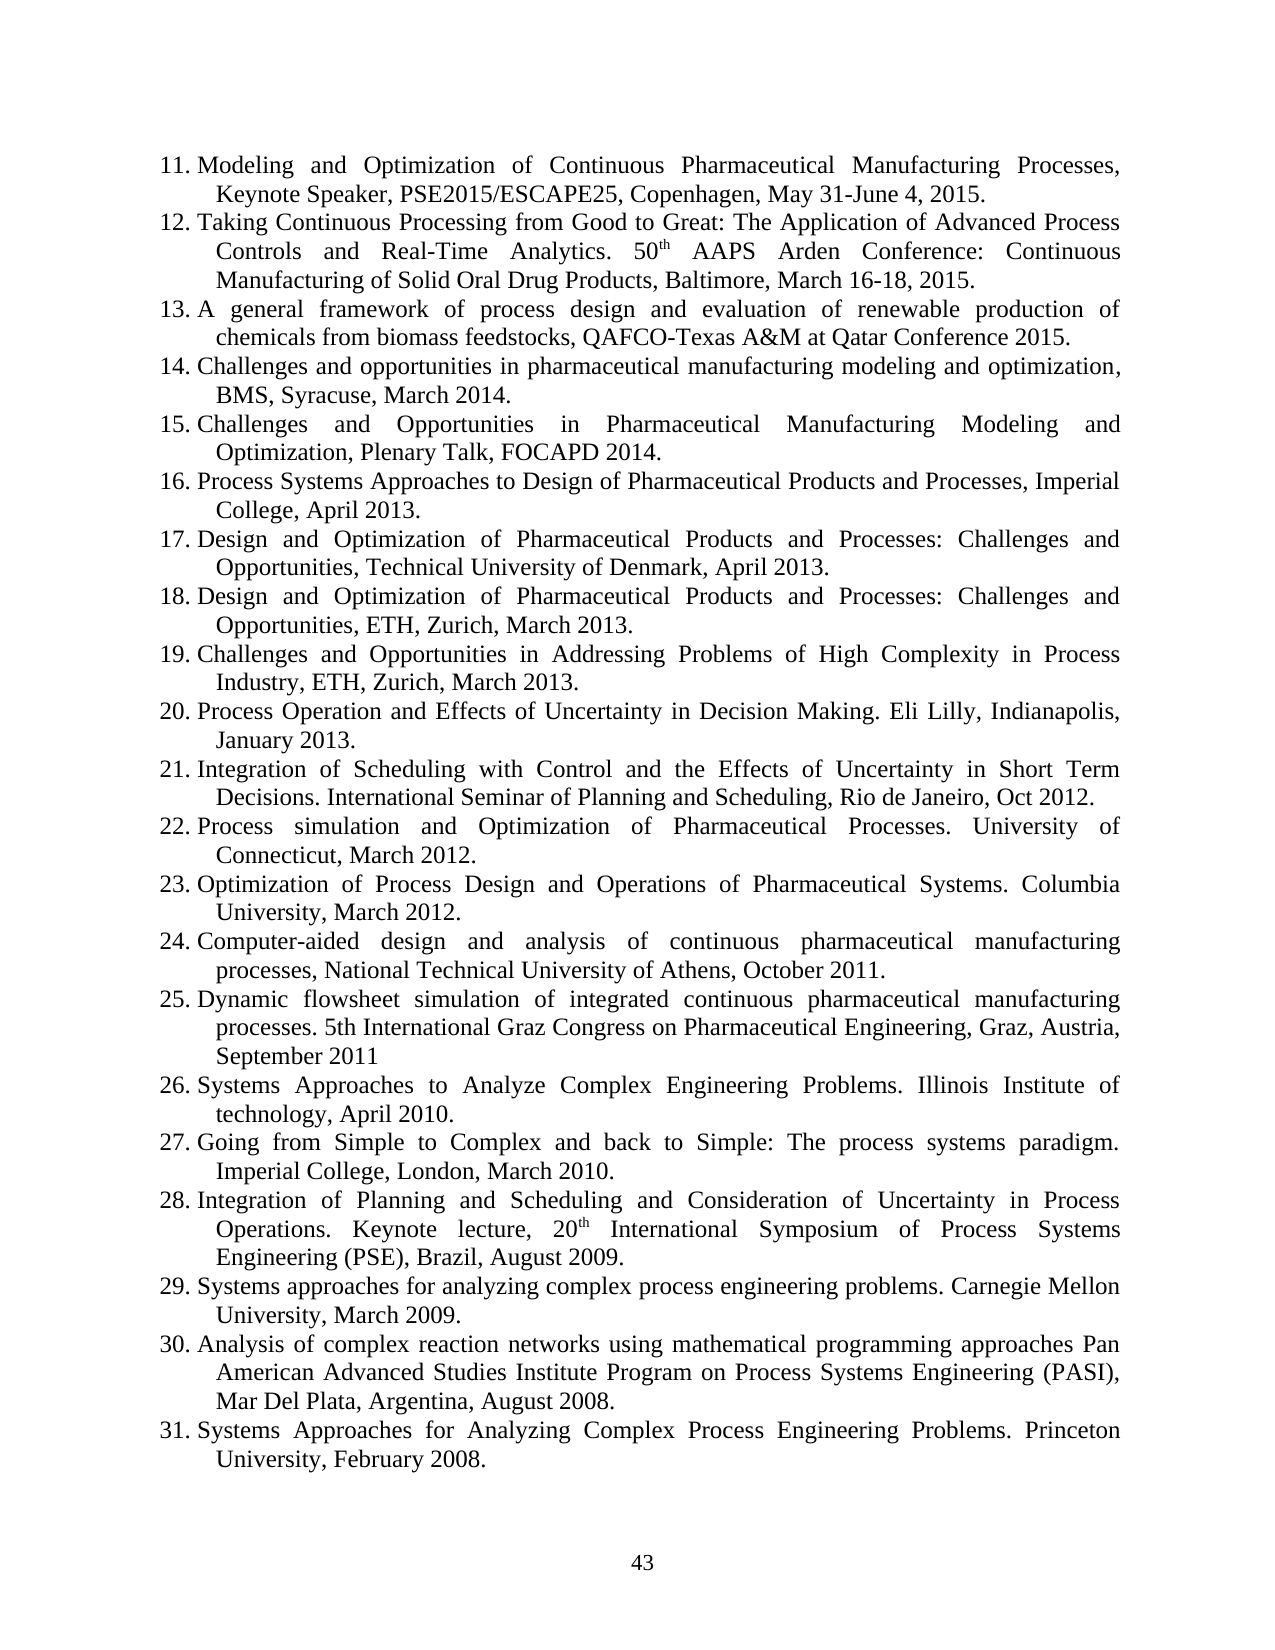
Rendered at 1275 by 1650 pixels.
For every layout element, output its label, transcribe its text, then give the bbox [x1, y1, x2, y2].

list Process Systems Approaches to Design of Pharmaceutical Products and Processes, Imperial College, April 2013. [159, 466, 1121, 524]
list Optimization of Process Design and Operations of Pharmaceutical Systems. Columbia University, March 2012. [159, 869, 1121, 926]
list Process Operation and Effects of Uncertainty in Decision Making. Eli Lilly, Indianapolis, January 2013. [159, 696, 1121, 754]
list Challenges and Opportunities in Pharmaceutical Manufacturing Modeling and Optimization, Plenary Talk, FOCAPD 2014. [159, 409, 1121, 466]
list Integration of Planning and Scheduling and Consideration of Uncertainty in Process Operations. Keynote lecture, 20th International Symposium of Process Systems Engineering (PSE), Brazil, August 2009. [159, 1185, 1121, 1271]
list A general framework of process design and evaluation of renewable production of chemicals from biomass feedstocks, QAFCO-Texas A&M at Qatar Conference 2015. [159, 294, 1121, 351]
list Taking Continuous Processing from Good to Great: The Application of Advanced Process Controls and Real-Time Analytics. 50th AAPS Arden Conference: Continuous Manufacturing of Solid Oral Drug Products, Baltimore, March 16-18, 2015. [159, 207, 1121, 294]
list Design and Optimization of Pharmaceutical Products and Processes: Challenges and Opportunities, Technical University of Denmark, April 2013. [159, 524, 1121, 581]
list Systems approaches for analyzing complex process engineering problems. Carnegie Mellon University, March 2009. [159, 1271, 1121, 1329]
list Dynamic flowsheet simulation of integrated continuous pharmaceutical manufacturing processes. 5th International Graz Congress on Pharmaceutical Engineering, Graz, Austria, September 2011 [159, 984, 1121, 1070]
list Challenges and Opportunities in Addressing Problems of High Complexity in Process Industry, ETH, Zurich, March 2013. [159, 639, 1121, 696]
list Computer-aided design and analysis of continuous pharmaceutical manufacturing processes, National Technical University of Athens, October 2011. [159, 926, 1121, 984]
list Challenges and opportunities in pharmaceutical manufacturing modeling and optimization, BMS, Syracuse, March 2014. [159, 351, 1121, 409]
list Process simulation and Optimization of Pharmaceutical Processes. University of Connecticut, March 2012. [159, 811, 1121, 869]
list Going from Simple to Complex and back to Simple: The process systems paradigm. Imperial College, London, March 2010. [159, 1127, 1121, 1185]
list Systems Approaches to Analyze Complex Engineering Problems. Illinois Institute of technology, April 2010. [159, 1070, 1121, 1127]
list Modeling and Optimization of Continuous Pharmaceutical Manufacturing Processes, Keynote Speaker, PSE2015/ESCAPE25, Copenhagen, May 31-June 4, 2015. [159, 150, 1121, 207]
list Integration of Scheduling with Control and the Effects of Uncertainty in Short Term Decisions. International Seminar of Planning and Scheduling, Rio de Janeiro, Oct 2012. [159, 754, 1121, 811]
list Design and Optimization of Pharmaceutical Products and Processes: Challenges and Opportunities, ETH, Zurich, March 2013. [159, 581, 1121, 639]
list Analysis of complex reaction networks using mathematical programming approaches Pan American Advanced Studies Institute Program on Process Systems Engineering (PASI), Mar Del Plata, Argentina, August 2008. [159, 1329, 1121, 1415]
list Systems Approaches for Analyzing Complex Process Engineering Problems. Princeton University, February 2008. [159, 1415, 1121, 1472]
